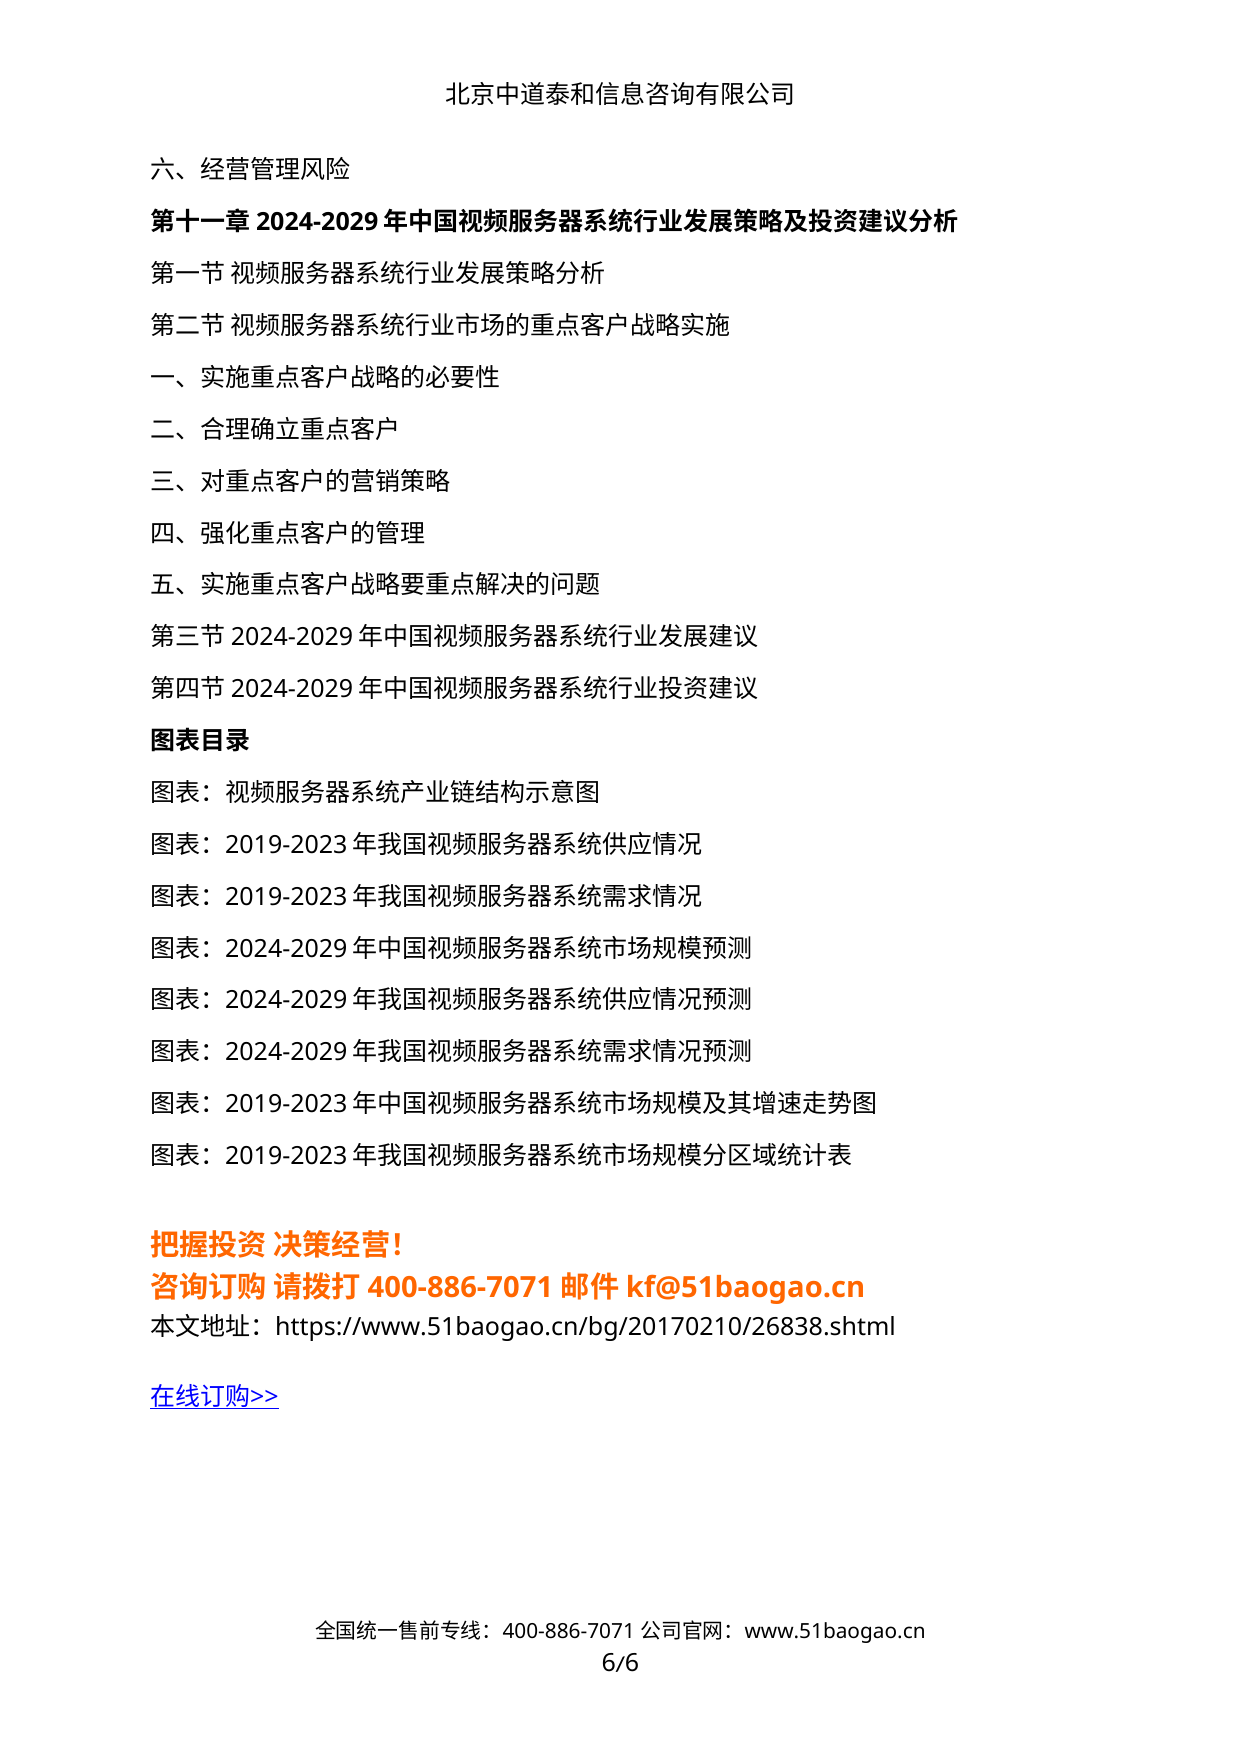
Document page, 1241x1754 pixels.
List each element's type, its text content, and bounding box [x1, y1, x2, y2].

text 一、实施重点客户战略的必要性 [150, 357, 1090, 394]
text 图表：视频服务器系统产业链结构示意图 [150, 772, 1090, 809]
text 三、对重点客户的营销策略 [150, 461, 1090, 497]
text 第四节 2024-2029年中国视频服务器系统行业投资建议 [150, 669, 1090, 705]
text 第二节 视频服务器系统行业市场的重点客户战略实施 [150, 306, 1090, 342]
text 图表：2024-2029年中国视频服务器系统市场规模预测 [150, 928, 1090, 964]
text 图表目录 [150, 721, 1090, 757]
text 第一节 视频服务器系统行业发展策略分析 [150, 254, 1090, 290]
text 图表：2024-2029年我国视频服务器系统需求情况预测 [150, 1032, 1090, 1068]
text 在线订购>> [150, 1342, 1090, 1413]
text 五、实施重点客户战略要重点解决的问题 [150, 565, 1090, 601]
text 图表：2019-2023年我国视频服务器系统供应情况 [150, 824, 1090, 861]
text 第十一章 2024-2029年中国视频服务器系统行业发展策略及投资建议分析 [150, 202, 1090, 238]
text 二、合理确立重点客户 [150, 409, 1090, 446]
text 四、强化重点客户的管理 [150, 513, 1090, 549]
text 图表：2024-2029年我国视频服务器系统供应情况预测 [150, 980, 1090, 1016]
text 图表：2019-2023年我国视频服务器系统需求情况 [150, 876, 1090, 912]
text 图表：2019-2023年中国视频服务器系统市场规模及其增速走势图 [150, 1084, 1090, 1120]
text 第三节 2024-2029年中国视频服务器系统行业发展建议 [150, 617, 1090, 653]
text 六、经营管理风险 [150, 150, 1090, 186]
text 把握投资 决策经营！咨询订购 请拨打 400-886-7071 邮件 kf@51baogao.cn本文地址：https://www.51baogao.cn/bg/20170210/26838.shtml [150, 1187, 1090, 1342]
text 图表：2019-2023年我国视频服务器系统市场规模分区域统计表 [150, 1136, 1090, 1172]
